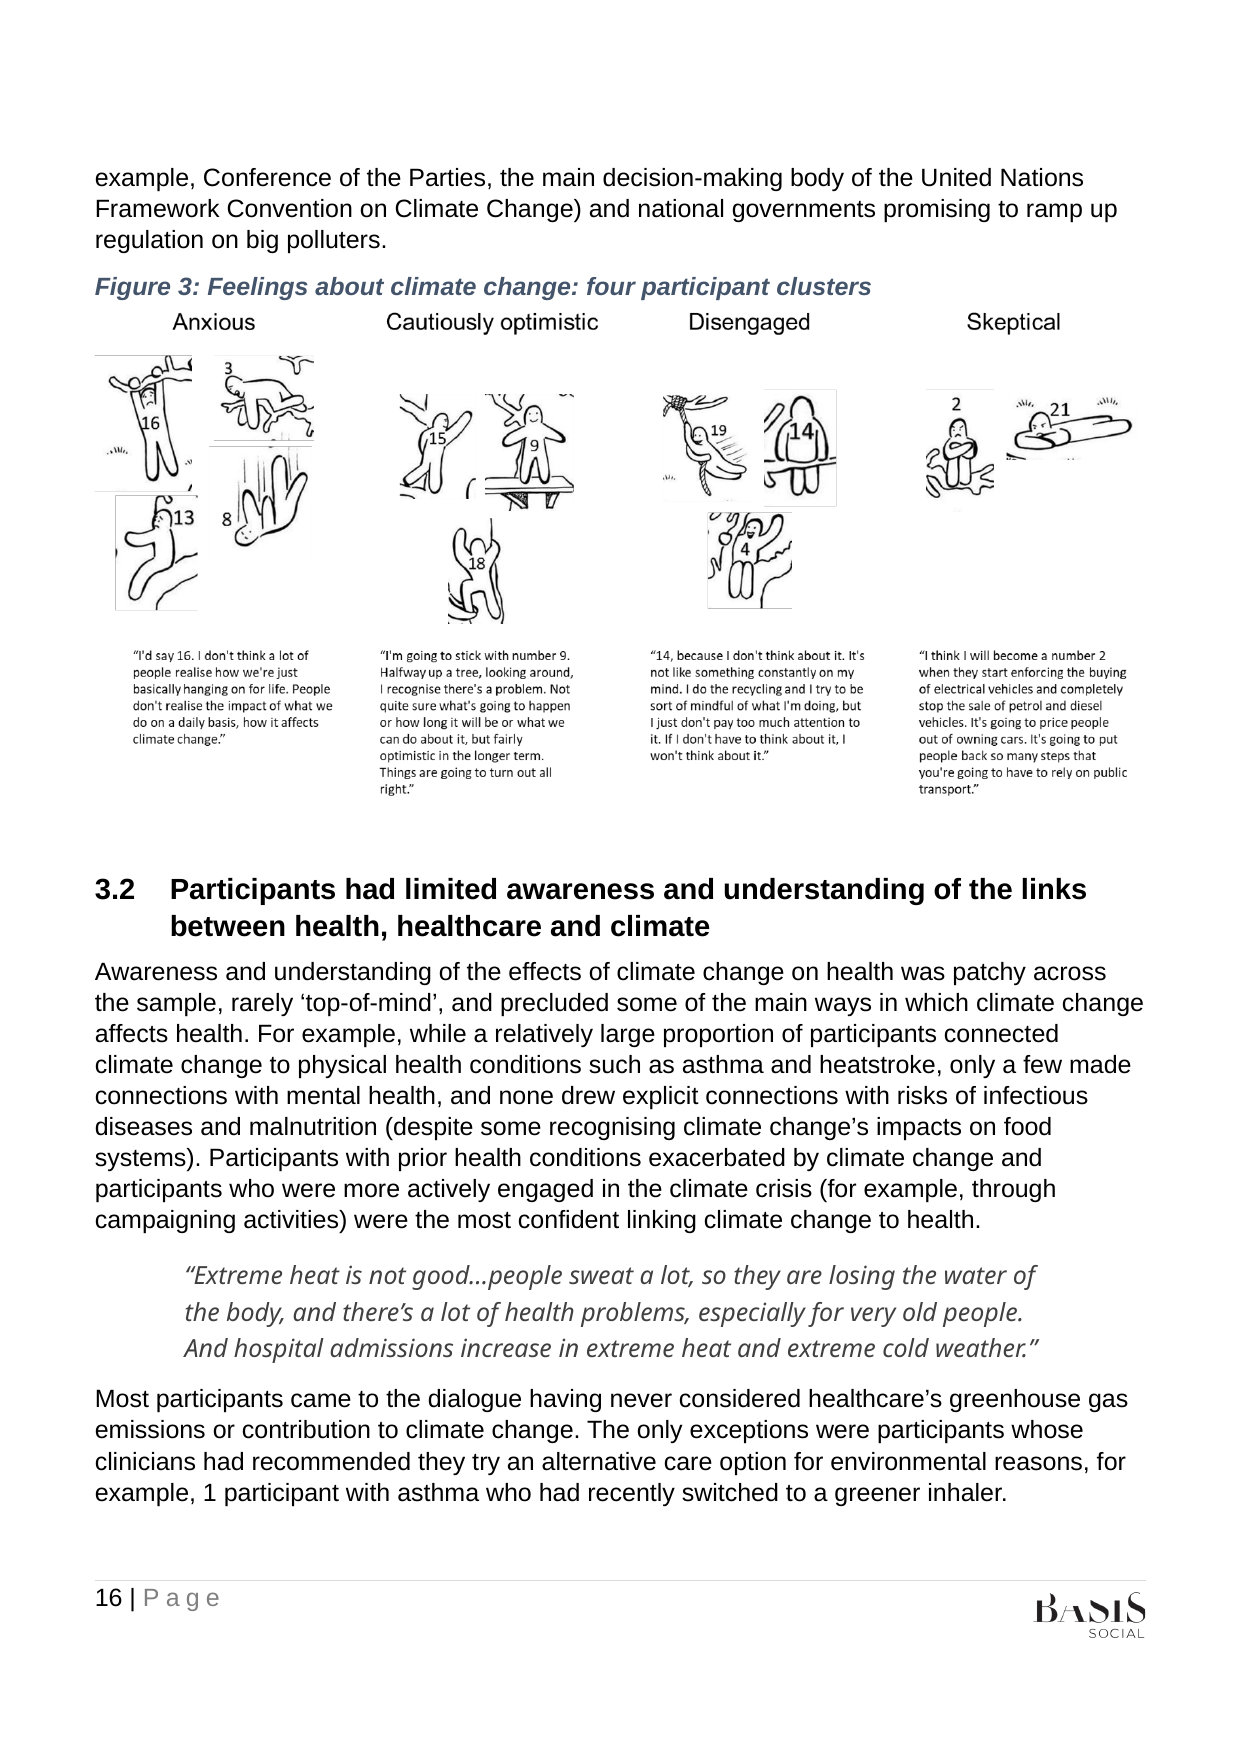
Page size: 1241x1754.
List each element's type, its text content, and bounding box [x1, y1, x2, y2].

picture [94, 301, 1139, 806]
list Awareness and understanding of the effects of climate change on health was patchy across the sample, rarely ‘top-of-mind’, and precluded some of the main ways in which climate change affects health. For example, while a relatively large proportion of participants connected climate change to physical health conditions such as asthma and heatstroke, only a few made connections with mental health, and none drew explicit connections with risks of infectious diseases and malnutrition (despite some recognising climate change’s impacts on food systems). Participants with prior health conditions exacerbated by climate change and participants who were more actively engaged in the climate crisis (for example, through campaigning activities) were the most confident linking climate change to health. [94, 957, 1146, 1234]
text Most participants came to the dialogue having never considered healthcare’s greenhouse gas emissions or contribution to climate change. The only exceptions were participants whose clinicians had recommended they try an alternative care option for environmental reasons, for example, 1 participant with asthma who had recently switched to a greener inhaler. [94, 1384, 1146, 1506]
subtitle Participants had limited awareness and understanding of the links between health, healthcare and climate [94, 872, 1146, 942]
picture [1033, 1592, 1146, 1638]
text Figure 3: Feelings about climate change: four participant clusters [94, 272, 1146, 301]
text “Extreme heat is not good…people sweat a lot, so they are losing the water of the body, and there’s a lot of health problems, especially for very old people. And hospital admissions increase in extreme heat and extreme cold weather.” [184, 1257, 1056, 1365]
